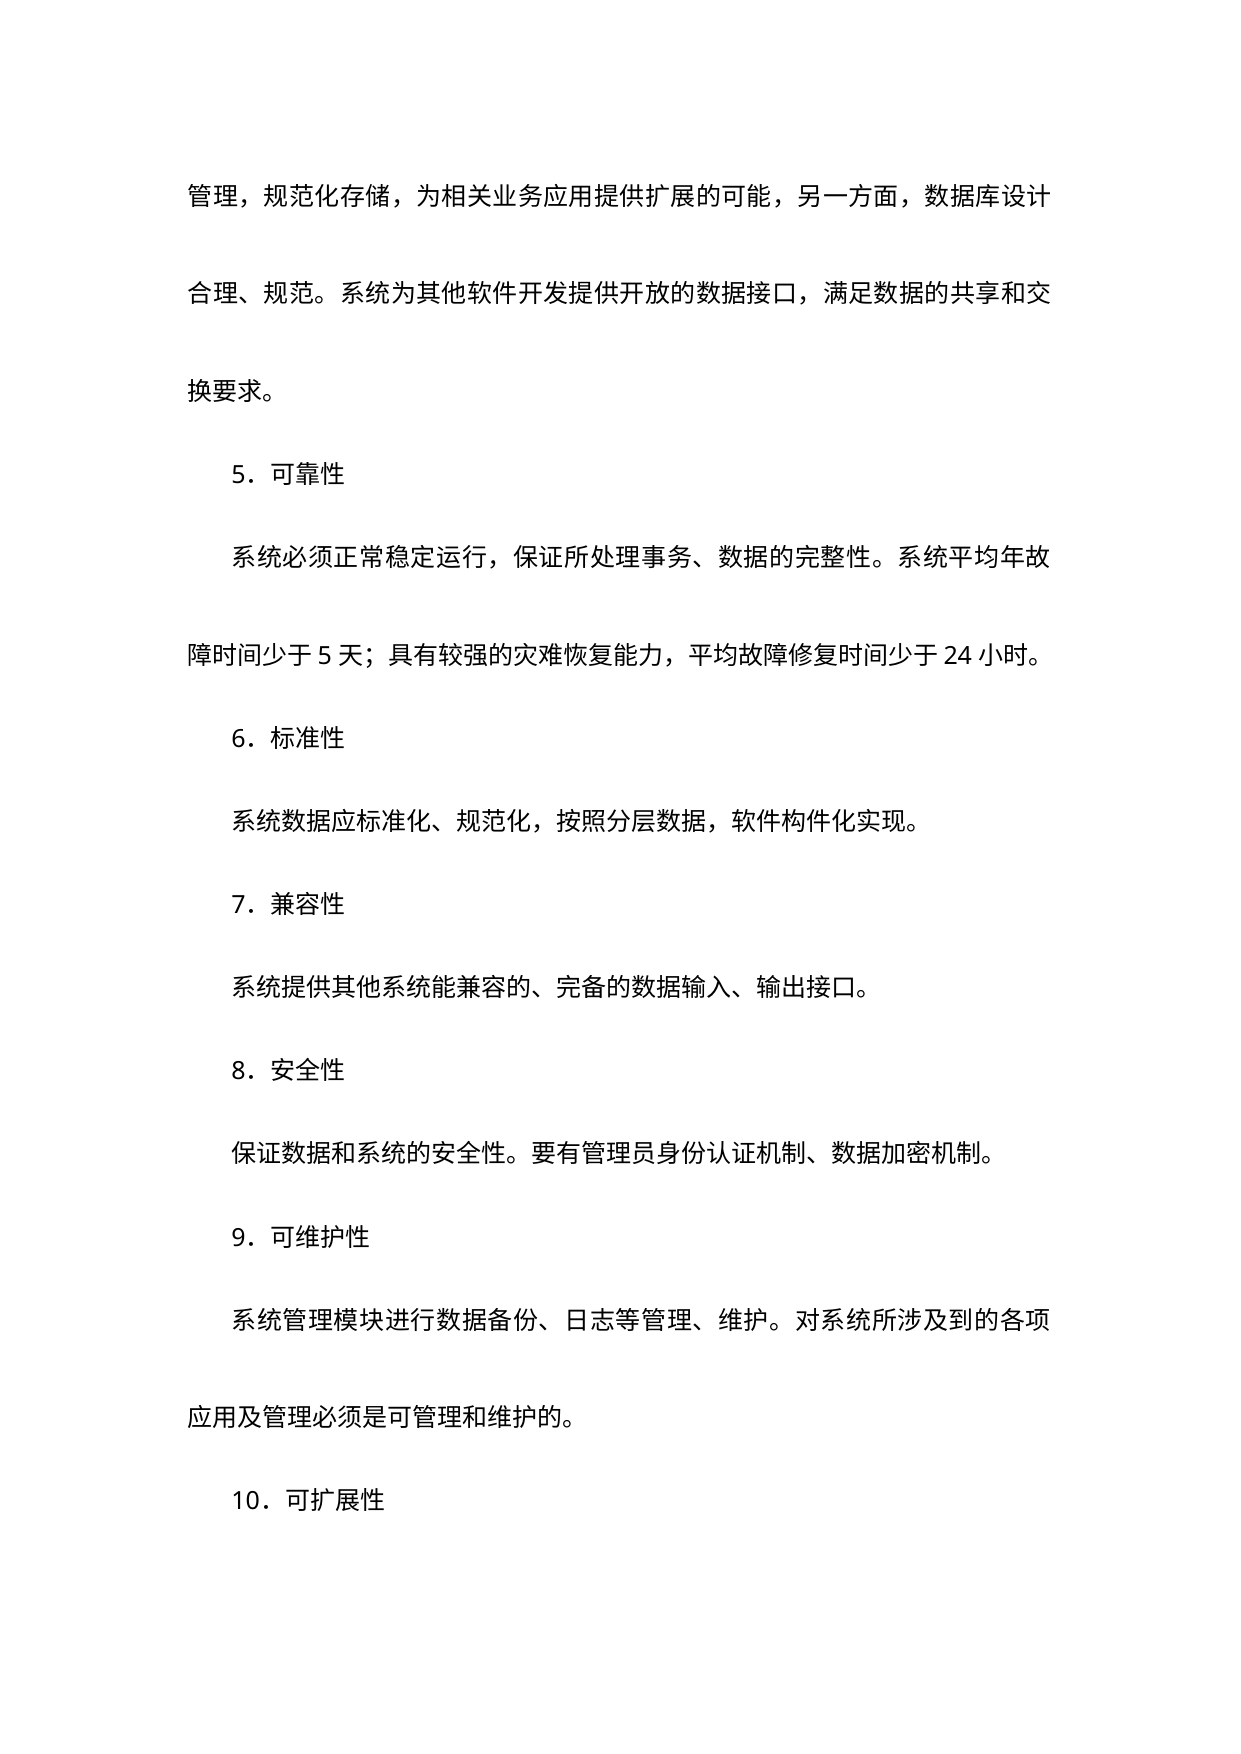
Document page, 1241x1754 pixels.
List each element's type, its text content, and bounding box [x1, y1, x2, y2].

text 保证数据和系统的安全性。要有管理员身份认证机制、数据加密机制。 [187, 1119, 1053, 1184]
text 系统提供其他系统能兼容的、完备的数据输入、输出接口。 [187, 953, 1053, 1018]
text 9．可维护性 [187, 1203, 1053, 1268]
text 7．兼容性 [187, 870, 1053, 935]
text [187, 162, 1053, 422]
text 6．标准性 [187, 704, 1053, 769]
text 系统必须正常稳定运行，保证所处理事务、数据的完整性。系统平均年故障时间少于5 天；具有较强的灾难恢复能力，平均故障修复时间少于24 小时。 [187, 523, 1053, 686]
text 8．安全性 [187, 1036, 1053, 1101]
text 5．可靠性 [187, 440, 1053, 505]
text 系统数据应标准化、规范化，按照分层数据，软件构件化实现。 [187, 787, 1053, 852]
text 系统管理模块进行数据备份、日志等管理、维护。对系统所涉及到的各项应用及管理必须是可管理和维护的。 [187, 1286, 1053, 1448]
text 10．可扩展性 [187, 1466, 1053, 1531]
